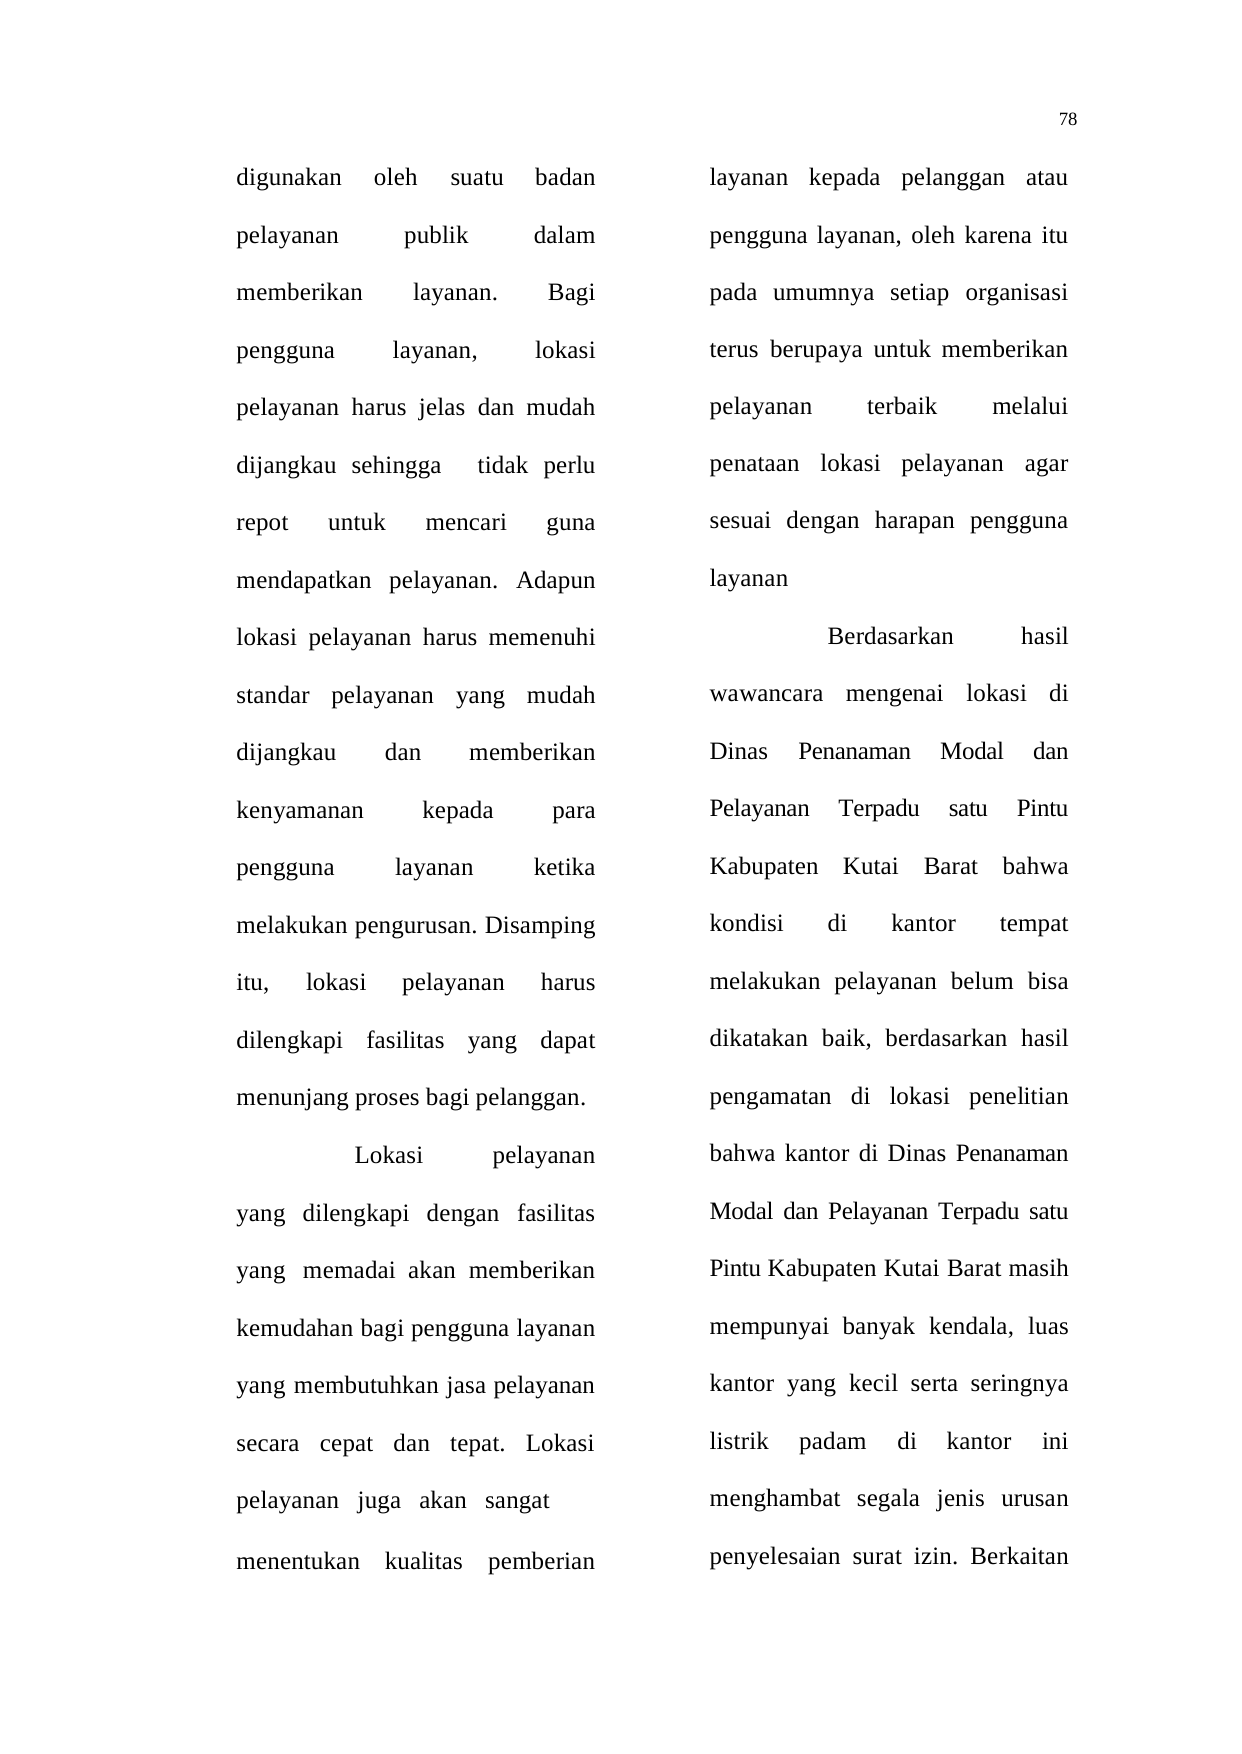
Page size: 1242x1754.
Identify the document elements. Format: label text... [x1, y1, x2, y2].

text Lokasi pelayanan yang dilengkapi dengan fasilitas yang memadai akan memberikan kemudahan bagi pengguna layanan yang membutuhkan jasa pelayanan secara cepat dan tepat. Lokasi pelayanan juga akan sangat [236, 1141, 595, 1514]
text menentukan kualitas pemberian layanan kepada pelanggan atau pengguna layanan, oleh karena itu pada umumnya setiap organisasi terus berupaya untuk memberikan pelayanan terbaik melalui penataan lokasi pelayanan agar sesuai dengan harapan pengguna layanan [709, 162, 1068, 592]
